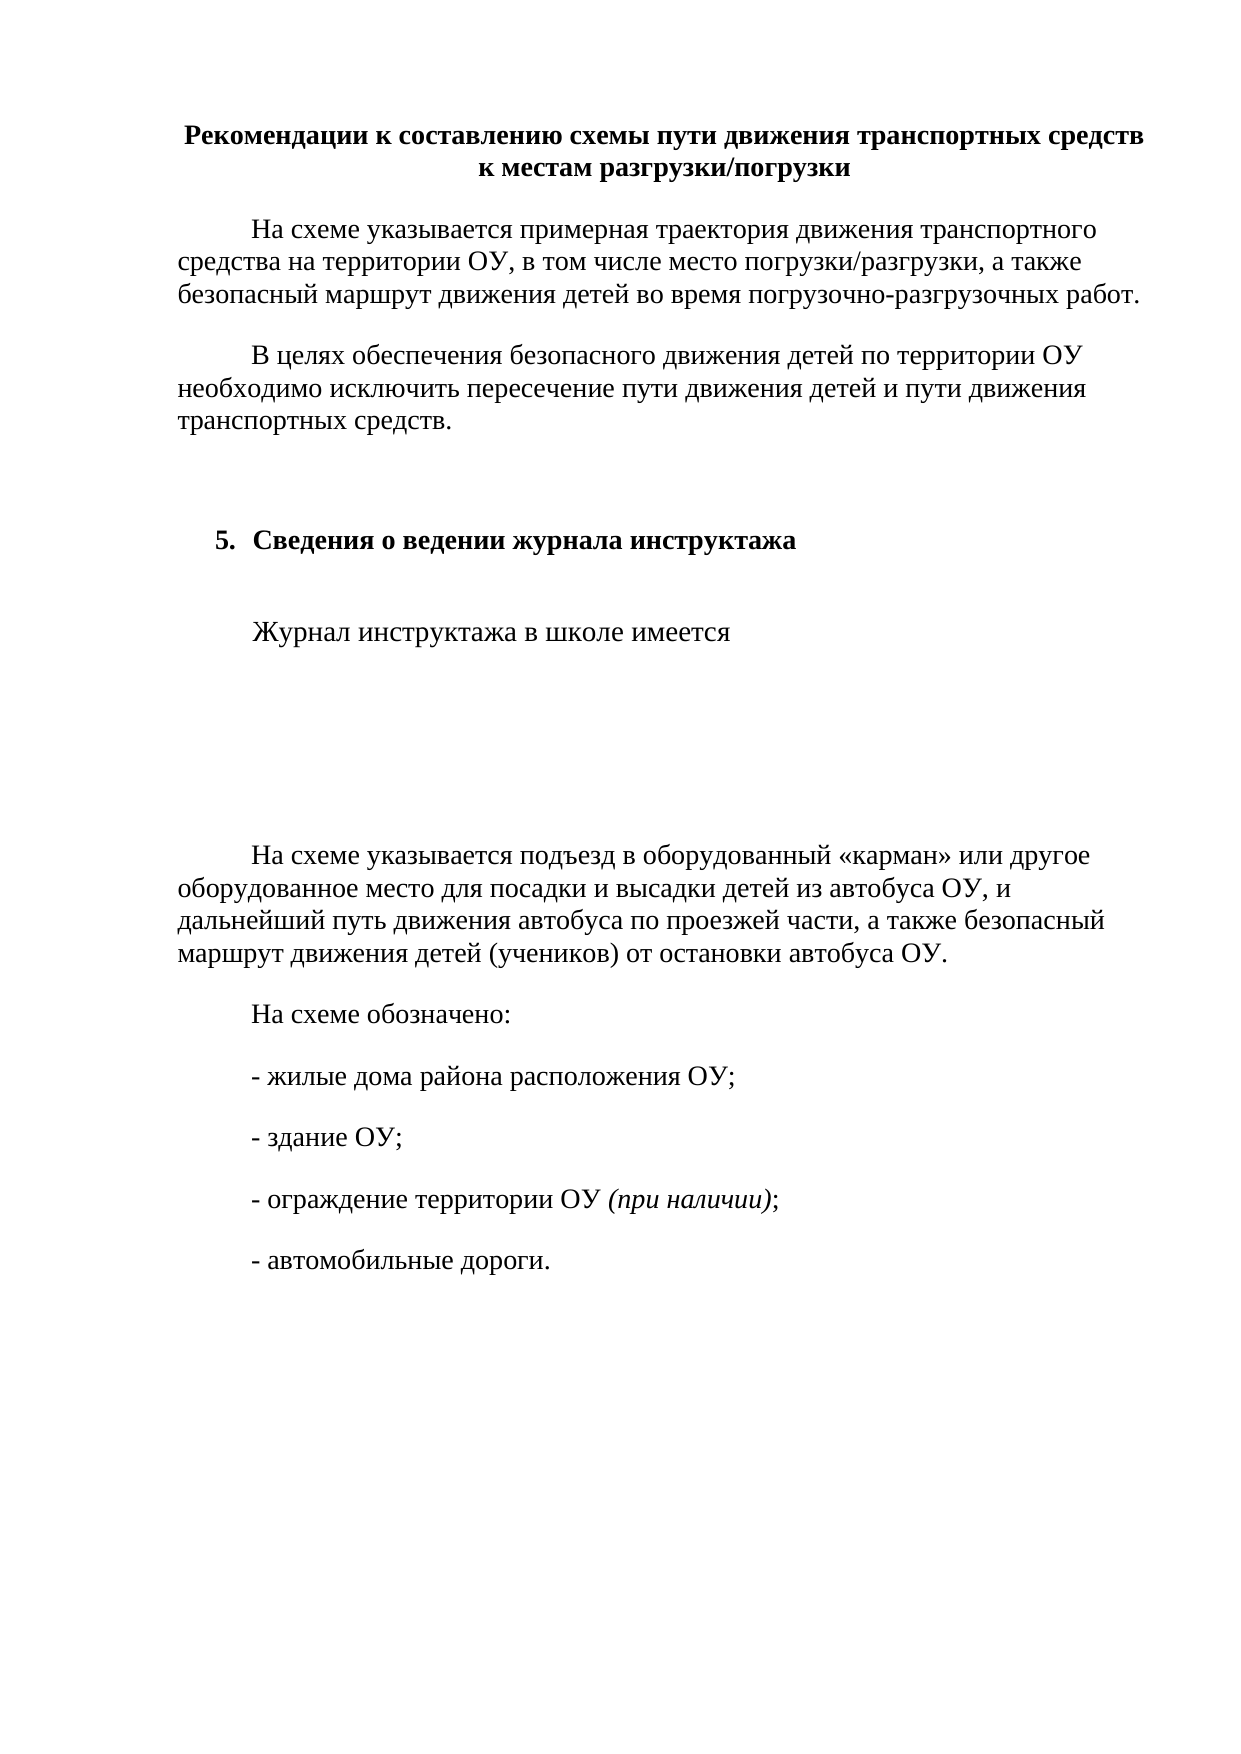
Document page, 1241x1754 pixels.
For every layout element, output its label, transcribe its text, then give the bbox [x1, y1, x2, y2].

text - автомобильные дороги. [177, 1243, 1152, 1276]
text - жилые дома района расположения ОУ; [177, 1059, 1152, 1091]
text В целях обеспечения безопасного движения детей по территории ОУ необходимо исключить пересечение пути движения детей и пути движения транспортных средств. [177, 338, 1152, 436]
text На схеме указывается подъезд в оборудованный «карман» или другое оборудованное место для посадки и высадки детей из автобуса ОУ, и дальнейший путь движения автобуса по проезжей части, а также безопасный маршрут движения детей (учеников) от остановки автобуса ОУ. [177, 838, 1152, 968]
text Рекомендации к составлению схемы пути движения транспортных средств к местам разгрузки/погрузки [177, 118, 1152, 183]
text На схеме обозначено: [177, 997, 1152, 1029]
text - ограждение территории ОУ (при наличии); [177, 1182, 1152, 1214]
list Сведения о ведении журнала инструктажа [215, 523, 1152, 555]
text На схеме указывается примерная траектория движения транспортного средства на территории ОУ, в том числе место погрузки/разгрузки, а также безопасный маршрут движения детей во время погрузочно-разгрузочных работ. [177, 212, 1152, 309]
list Журнал инструктажа в школе имеется [252, 614, 1152, 648]
text - здание ОУ; [177, 1120, 1152, 1153]
